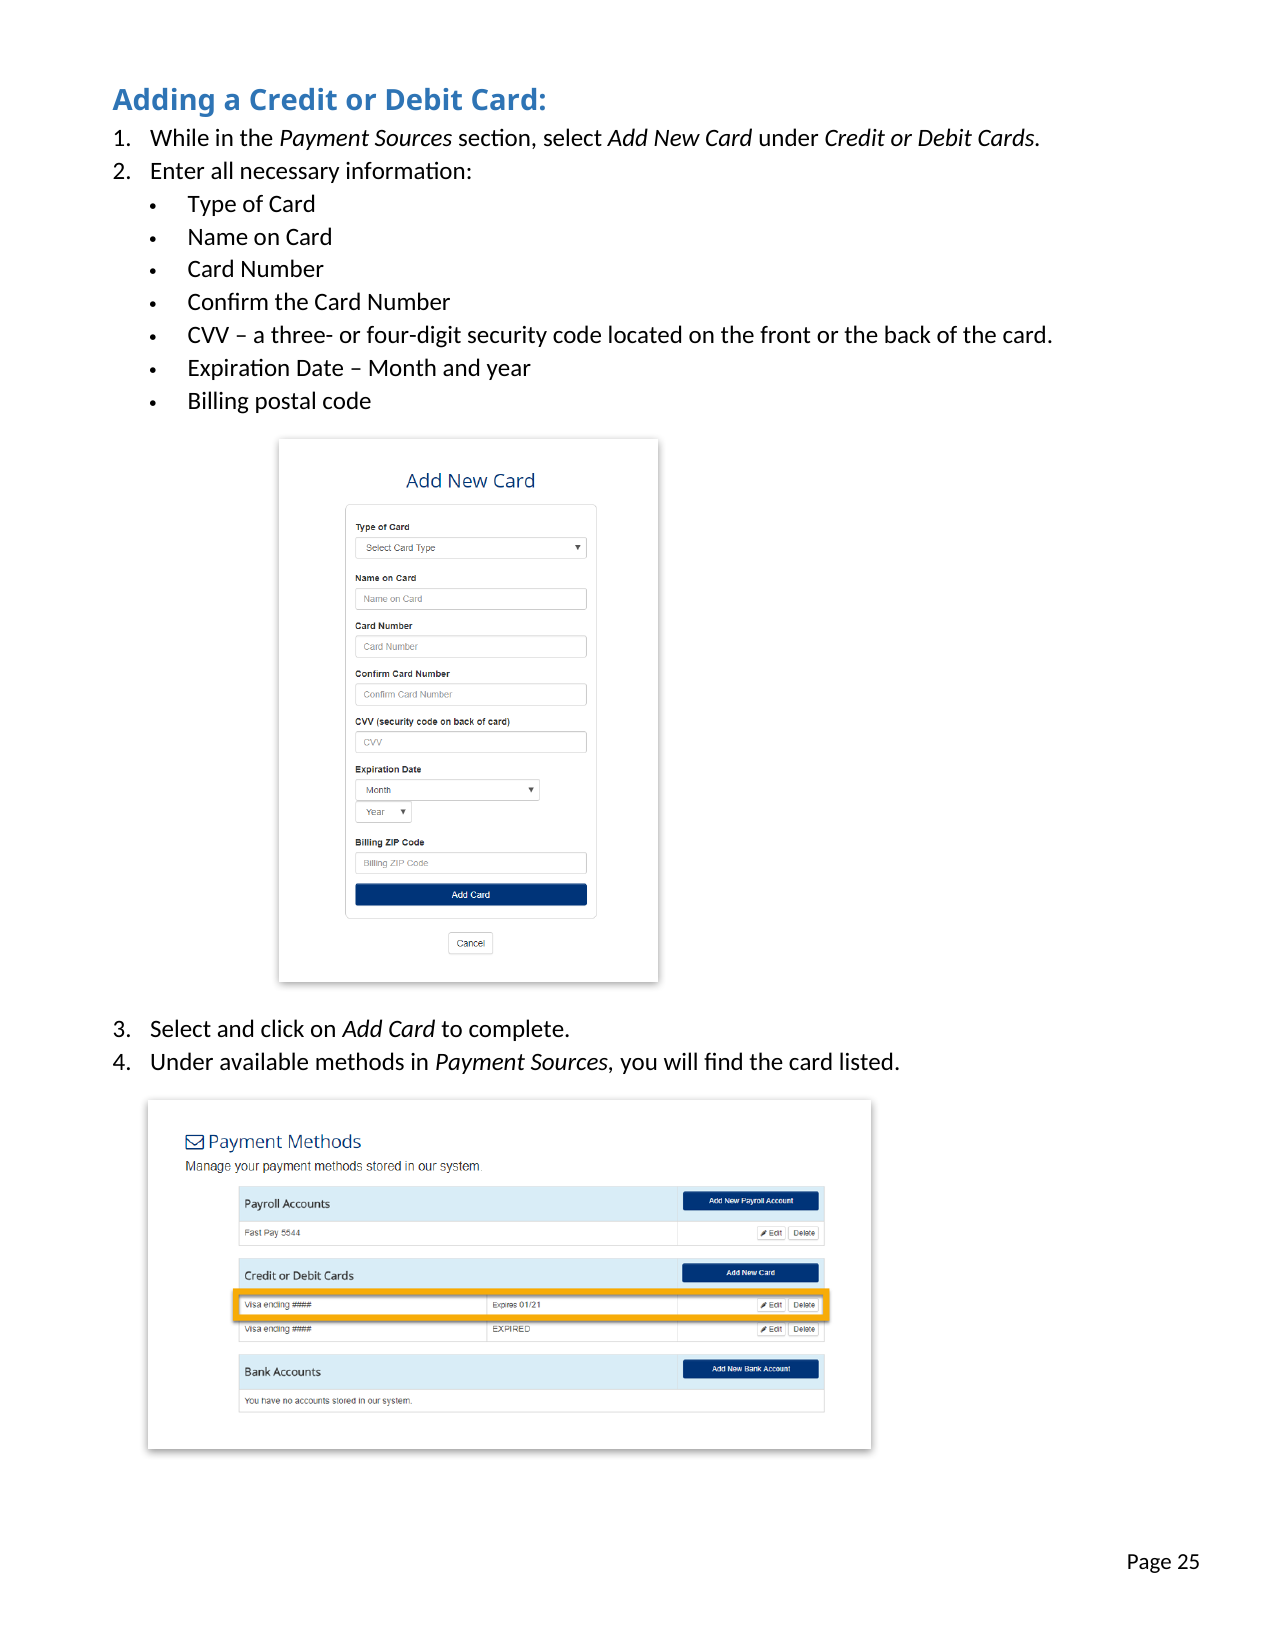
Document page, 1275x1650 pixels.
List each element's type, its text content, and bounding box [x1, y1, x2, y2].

picture [294, 454, 644, 967]
list Select and click on Add Card to complete. [112, 1013, 1200, 1044]
list Enter all necessary information: [112, 155, 1200, 185]
picture [163, 1114, 857, 1435]
list Billing postal code [150, 385, 1200, 416]
list Card Number [150, 254, 1200, 284]
subtitle Adding a Credit or Debit Card: [75, 79, 1200, 119]
list Under available methods in Payment Sources, you will find the card listed. [112, 1046, 1200, 1077]
list Expiration Date – Month and year [150, 352, 1200, 383]
list Confirm the Card Number [150, 287, 1200, 317]
list Name on Card [150, 221, 1200, 251]
list CVV – a three- or four-digit security code located on the front or the back of the card. [150, 319, 1200, 350]
list Type of Card [150, 188, 1200, 218]
list While in the Payment Sources section, select Add New Card under Credit or Debit Cards. [112, 122, 1200, 152]
